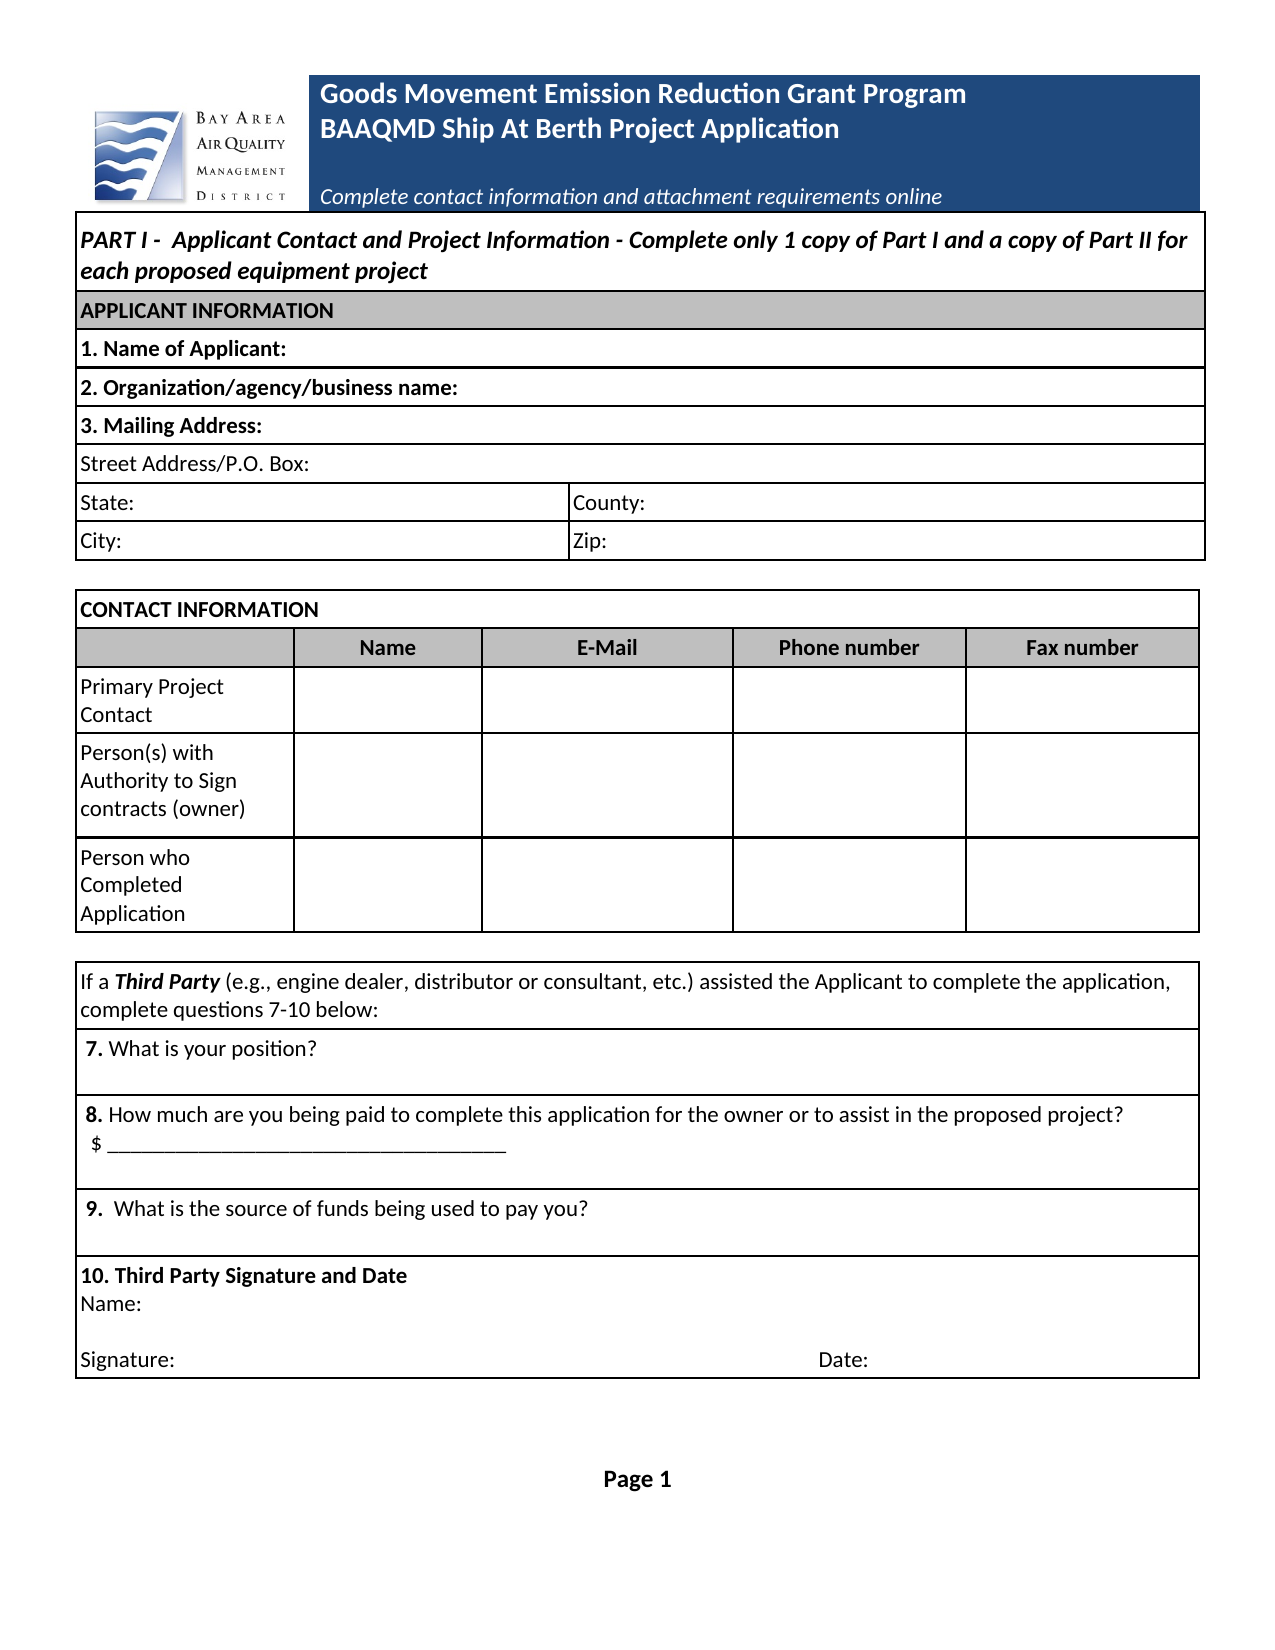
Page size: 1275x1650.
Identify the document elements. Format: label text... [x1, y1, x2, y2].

table_cell Person who Completed Application [77, 839, 293, 931]
table_cell [967, 839, 1198, 931]
picture [88, 103, 289, 211]
text Page 1 [75, 1463, 1200, 1494]
table_cell [483, 839, 732, 931]
table_cell 10. Third Party Signature and Date Name: Signature: Date: [77, 1257, 1198, 1377]
table_cell [295, 839, 481, 931]
table_cell City: [77, 522, 568, 559]
table_cell Fax number [967, 629, 1198, 666]
table_header PART I - Applicant Contact and Project Information - Complete only 1 copy of Part I and a copy of Part II for each proposed equipment project [77, 213, 1204, 289]
table_cell Name [295, 629, 481, 666]
table_cell [734, 839, 965, 931]
table_cell [295, 668, 481, 732]
table_header CONTACT INFORMATION [77, 591, 1198, 627]
table_cell [734, 668, 965, 732]
table_cell Complete contact information and attachment requirements online [309, 146, 1200, 211]
table_cell Person(s) with Authority to Sign contracts (owner) [77, 734, 293, 836]
table_cell [77, 629, 293, 666]
table_cell [483, 734, 732, 836]
table_cell 8. How much are you being paid to complete this application for the owner or to assist in the proposed project? $ ___________________________________ [77, 1096, 1198, 1188]
table_header [77, 75, 309, 211]
table_cell [734, 734, 965, 836]
table_cell APPLICANT INFORMATION [77, 292, 1204, 328]
table_cell 3. Mailing Address: [77, 407, 1204, 443]
table_cell [295, 734, 481, 836]
table_cell [967, 734, 1198, 836]
table_cell 1. Name of Applicant: [77, 330, 1204, 366]
table_cell [483, 668, 732, 732]
table_cell Primary Project Contact [77, 668, 293, 732]
table_cell County: [570, 484, 1204, 520]
table_cell Phone number [734, 629, 965, 666]
table_header If a Third Party (e.g., engine dealer, distributor or consultant, etc.) assisted the Applicant to complete the application, complete questions 7-10 below: [77, 963, 1198, 1027]
table_cell [967, 668, 1198, 732]
table_cell State: [77, 484, 568, 520]
table_cell 2. Organization/agency/business name: [77, 369, 1204, 405]
table_cell 7. What is your position? [77, 1030, 1198, 1094]
table_cell Street Address/P.O. Box: [77, 445, 1204, 482]
table_cell 9. What is the source of funds being used to pay you? [77, 1190, 1198, 1255]
table_cell Zip: [570, 522, 1204, 559]
table_header Goods Movement Emission Reduction Grant Program BAAQMD Ship At Berth Project Application [309, 75, 1200, 146]
table_cell E-Mail [483, 629, 732, 666]
